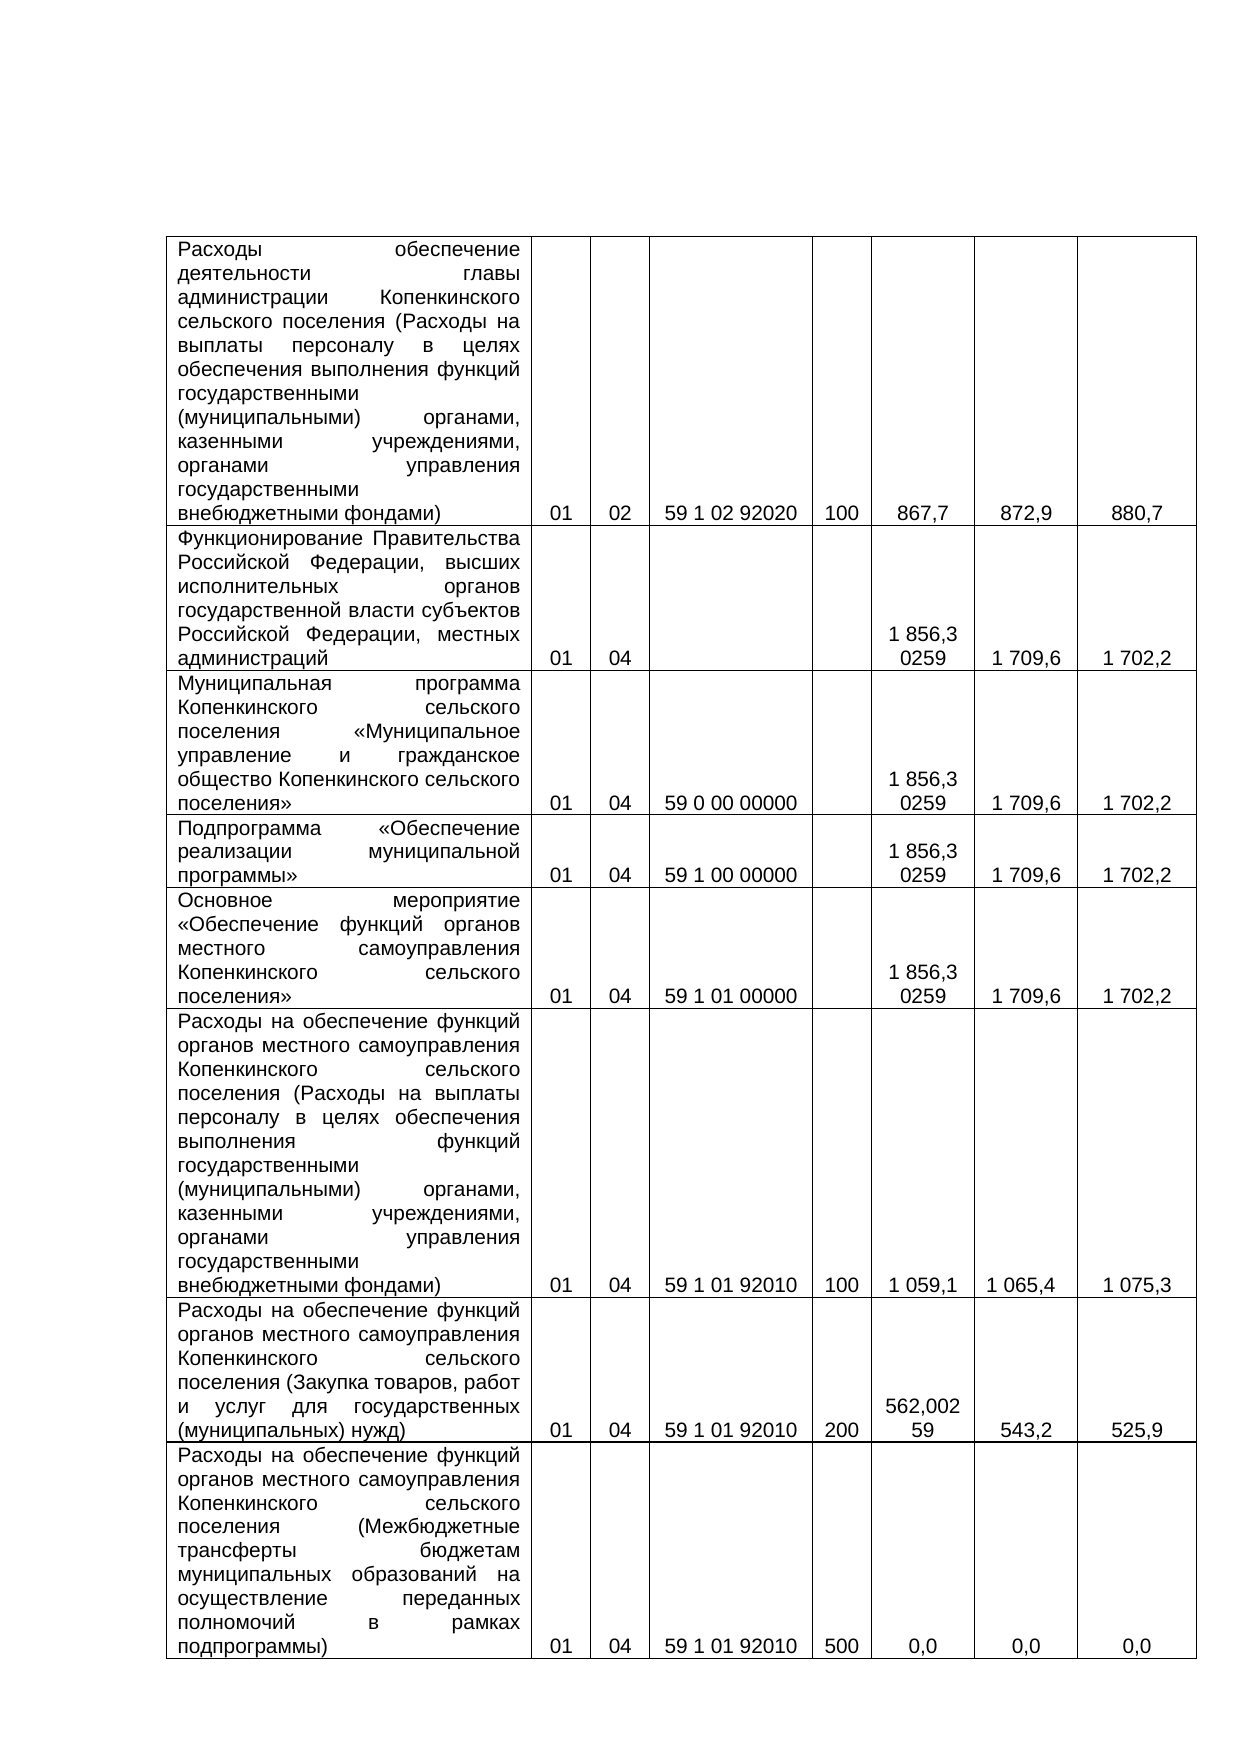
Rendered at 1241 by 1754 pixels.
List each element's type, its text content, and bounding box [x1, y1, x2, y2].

table_cell 880,7 [1078, 237, 1196, 525]
table_cell 525,9 [1078, 1298, 1196, 1441]
table_cell Функционирование Правительства Российской Федерации, высших исполнительных органов государственной власти субъектов Российской Федерации, местных администраций [167, 526, 531, 669]
table_cell 01 [532, 526, 590, 669]
table_cell 1 856,30259 [872, 815, 974, 887]
table_cell 04 [591, 1443, 649, 1658]
table_cell 1 709,6 [975, 671, 1077, 814]
table_cell 543,2 [975, 1298, 1077, 1441]
table_cell 1 702,2 [1078, 815, 1196, 887]
table_cell 59 1 00 00000 [650, 815, 812, 887]
table_cell 01 [532, 1009, 590, 1297]
table_cell 200 [813, 1298, 871, 1441]
table_cell 500 [813, 1443, 871, 1658]
table_cell 59 1 02 92020 [650, 237, 812, 525]
table_cell [813, 815, 871, 887]
table_cell 01 [532, 888, 590, 1008]
table_cell 01 [532, 1298, 590, 1441]
table_cell 01 [532, 237, 590, 525]
table_cell 1 059,1 [872, 1009, 974, 1297]
table_cell 872,9 [975, 237, 1077, 525]
table_cell 1 856,30259 [872, 526, 974, 669]
table_cell [813, 888, 871, 1008]
table_cell 01 [532, 671, 590, 814]
table_cell [813, 671, 871, 814]
table_cell Расходы на обеспечение функций органов местного самоуправления Копенкинского сельского поселения (Закупка товаров, работ и услуг для государственных (муниципальных) нужд) [167, 1298, 531, 1441]
table_cell 867,7 [872, 237, 974, 525]
table_cell 04 [591, 671, 649, 814]
table_cell 04 [591, 1298, 649, 1441]
table_cell 1 856,30259 [872, 888, 974, 1008]
table_cell 04 [591, 815, 649, 887]
table_cell 1 709,6 [975, 526, 1077, 669]
table_cell Расходы на обеспечение функций органов местного самоуправления Копенкинского сельского поселения (Межбюджетные трансферты бюджетам муниципальных образований на осуществление переданных полномочий в рамках подпрограммы) [167, 1443, 531, 1658]
table_cell 0,0 [975, 1443, 1077, 1658]
table_cell 1 709,6 [975, 888, 1077, 1008]
table_cell 01 [532, 815, 590, 887]
table_cell 59 1 01 00000 [650, 888, 812, 1008]
table_cell 100 [813, 237, 871, 525]
table_cell 1 702,2 [1078, 888, 1196, 1008]
table_cell [650, 526, 812, 669]
table_cell Муниципальная программа Копенкинского сельского поселения «Муниципальное управление и гражданское общество Копенкинского сельского поселения» [167, 671, 531, 814]
table_cell 59 1 01 92010 [650, 1298, 812, 1441]
table_cell 1 856,30259 [872, 671, 974, 814]
table_cell 1 702,2 [1078, 526, 1196, 669]
table_cell 562,00259 [872, 1298, 974, 1441]
table_cell 1 075,3 [1078, 1009, 1196, 1297]
table_cell Расходы на обеспечение функций органов местного самоуправления Копенкинского сельского поселения (Расходы на выплаты персоналу в целях обеспечения выполнения функций государственными (муниципальными) органами, казенными учреждениями, органами управления государственными внебюджетными фондами) [167, 1009, 531, 1297]
table_cell 0,0 [872, 1443, 974, 1658]
table_cell 1 702,2 [1078, 671, 1196, 814]
table_cell 02 [591, 237, 649, 525]
table_cell Расходы обеспечение деятельности главы администрации Копенкинского сельского поселения (Расходы на выплаты персоналу в целях обеспечения выполнения функций государственными (муниципальными) органами, казенными учреждениями, органами управления государственными внебюджетными фондами) [167, 237, 531, 525]
table_cell Подпрограмма «Обеспечение реализации муниципальной программы» [167, 815, 531, 887]
table_cell 1 065,4 [975, 1009, 1077, 1297]
table_cell 01 [532, 1443, 590, 1658]
table_cell 04 [591, 526, 649, 669]
table_cell 1 709,6 [975, 815, 1077, 887]
table_cell 59 0 00 00000 [650, 671, 812, 814]
table_cell Основное мероприятие «Обеспечение функций органов местного самоуправления Копенкинского сельского поселения» [167, 888, 531, 1008]
table_cell 100 [813, 1009, 871, 1297]
table_cell 59 1 01 92010 [650, 1009, 812, 1297]
table_cell 04 [591, 1009, 649, 1297]
table_cell 59 1 01 92010 [650, 1443, 812, 1658]
table_cell 0,0 [1078, 1443, 1196, 1658]
table_cell [813, 526, 871, 669]
table_cell 04 [591, 888, 649, 1008]
